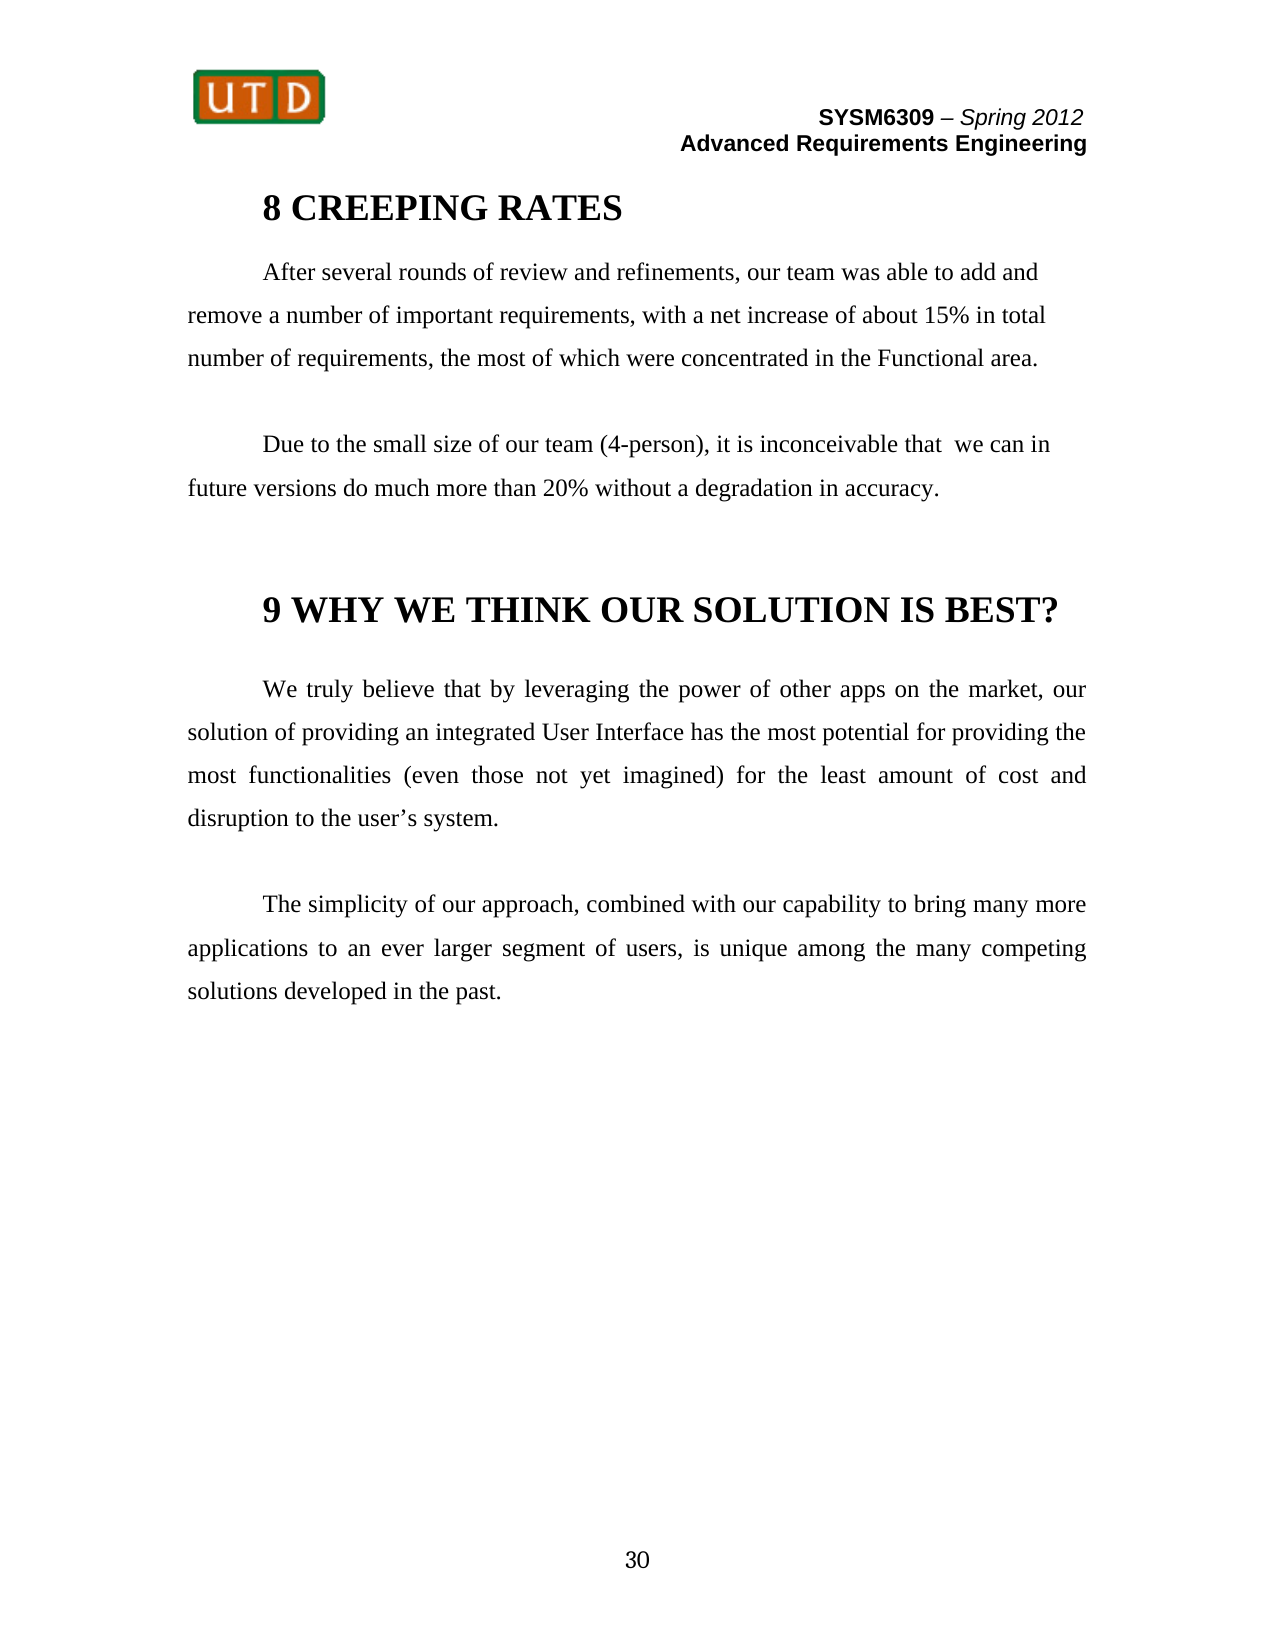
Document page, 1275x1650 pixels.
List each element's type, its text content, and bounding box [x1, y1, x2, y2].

text After several rounds of review and refinements, our team was able to add and remove a number of important requirements, with a net increase of about 15% in total number of requirements, the most of which were concentrated in the Functional area. [187, 257, 1087, 372]
text We truly believe that by leveraging the power of other apps on the market, our solution of providing an integrated User Interface has the most potential for providing the most functionalities (even those not yet imagined) for the least amount of cost and disruption to the user’s system. [187, 674, 1087, 832]
text 9 WHY WE THINK OUR SOLUTION IS BEST? [187, 588, 1087, 631]
text The simplicity of our approach, combined with our capability to bring many more applications to an ever larger segment of users, is unique among the many competing solutions developed in the past. [187, 889, 1087, 1004]
text 8 CREEPING RATES [187, 185, 1087, 228]
text Due to the small size of our team (4-person), it is inconceivable that we can in future versions do much more than 20% without a degradation in accuracy. [187, 429, 1087, 501]
picture [192, 67, 330, 126]
